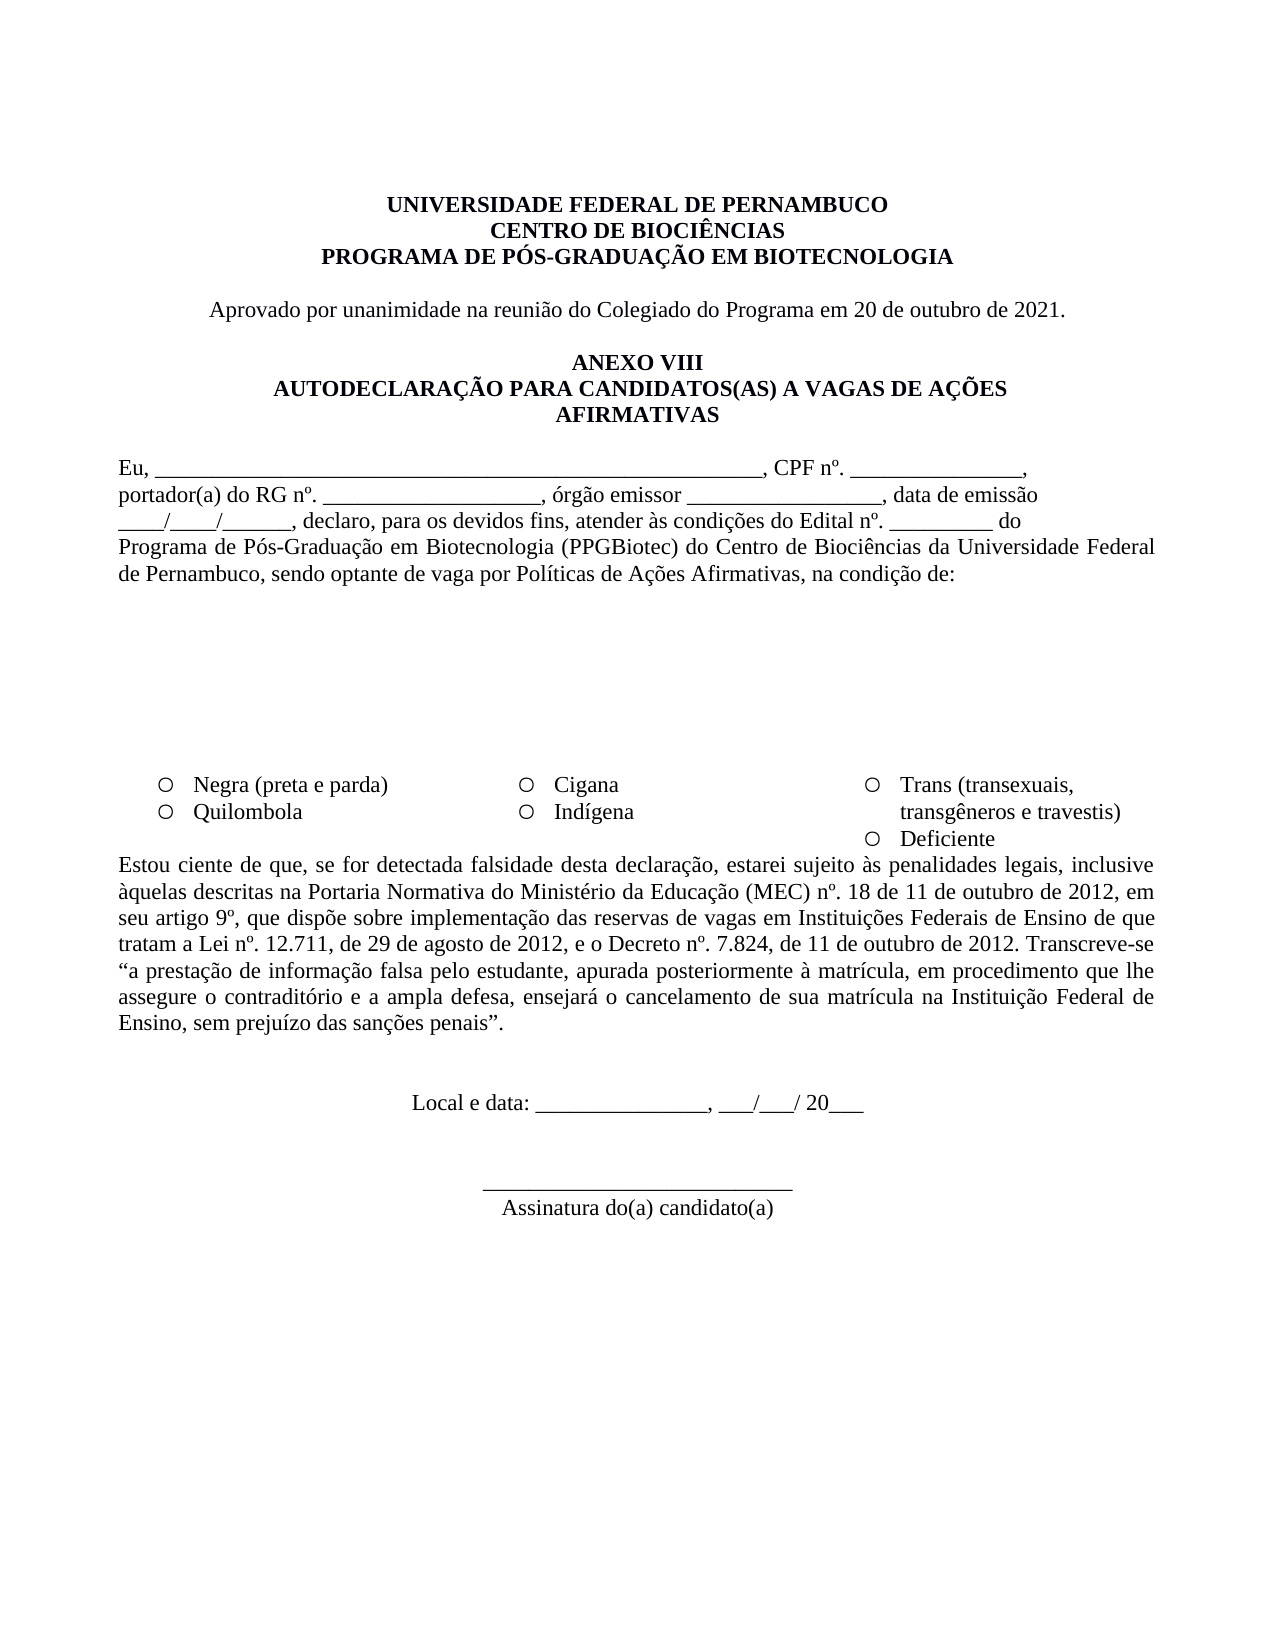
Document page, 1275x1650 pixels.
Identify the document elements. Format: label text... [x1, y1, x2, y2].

list Indígena [516, 798, 795, 825]
text portador(a) do RG nº. ___________________, órgão emissor _________________, data de emissão [118, 481, 1157, 507]
text PROGRAMA DE PÓS-GRADUAÇÃO EM BIOTECNOLOGIA [118, 243, 1157, 270]
text Aprovado por unanimidade na reunião do Colegiado do Programa em 20 de outubro de 2021. [118, 296, 1157, 322]
text Eu, _____________________________________________________, CPF nº. _______________, [118, 454, 1157, 481]
text Estou ciente de que, se for detectada falsidade desta declaração, estarei sujeito às penalidades legais, inclusive àquelas descritas na Portaria Normativa do Ministério da Educação (MEC) nº. 18 de 11 de outubro de 2012, em seu artigo 9º, que dispõe sobre implementação das reservas de vagas em Instituições Federais de Ensino de que tratam a Lei nº. 12.711, de 29 de agosto de 2012, e o Decreto nº. 7.824, de 11 de outubro de 2012. Transcreve-se “a prestação de informação falsa pelo estudante, apurada posteriormente à matrícula, em procedimento que lhe assegure o contraditório e a ampla defesa, ensejará o cancelamento de sua matrícula na Instituição Federal de Ensino, sem prejuízo das sanções penais”. [118, 851, 1157, 1036]
list Deficiente [862, 824, 1157, 851]
text AFIRMATIVAS [118, 402, 1157, 428]
list Cigana [516, 771, 795, 798]
text CENTRO DE BIOCIÊNCIAS [118, 217, 1157, 243]
list Trans (transexuais, transgêneros e travestis) [862, 771, 1157, 824]
text ANEXO VIII [118, 349, 1157, 375]
list Negra (preta e parda) [156, 771, 449, 798]
text UNIVERSIDADE FEDERAL DE PERNAMBUCO [118, 191, 1157, 217]
list Quilombola [156, 798, 449, 825]
text AUTODECLARAÇÃO PARA CANDIDATOS(AS) A VAGAS DE AÇÕES [118, 375, 1157, 402]
text ___________________________ [118, 1168, 1157, 1194]
text Programa de Pós-Graduação em Biotecnologia (PPGBiotec) do Centro de Biociências da Universidade Federal de Pernambuco, sendo optante de vaga por Políticas de Ações Afirmativas, na condição de: [118, 533, 1157, 586]
text Assinatura do(a) candidato(a) [118, 1194, 1157, 1220]
text ____/____/______, declaro, para os devidos fins, atender às condições do Edital nº. _________ do [118, 507, 1157, 533]
text Local e data: _______________, ___/___/ 20___ [118, 1088, 1157, 1115]
